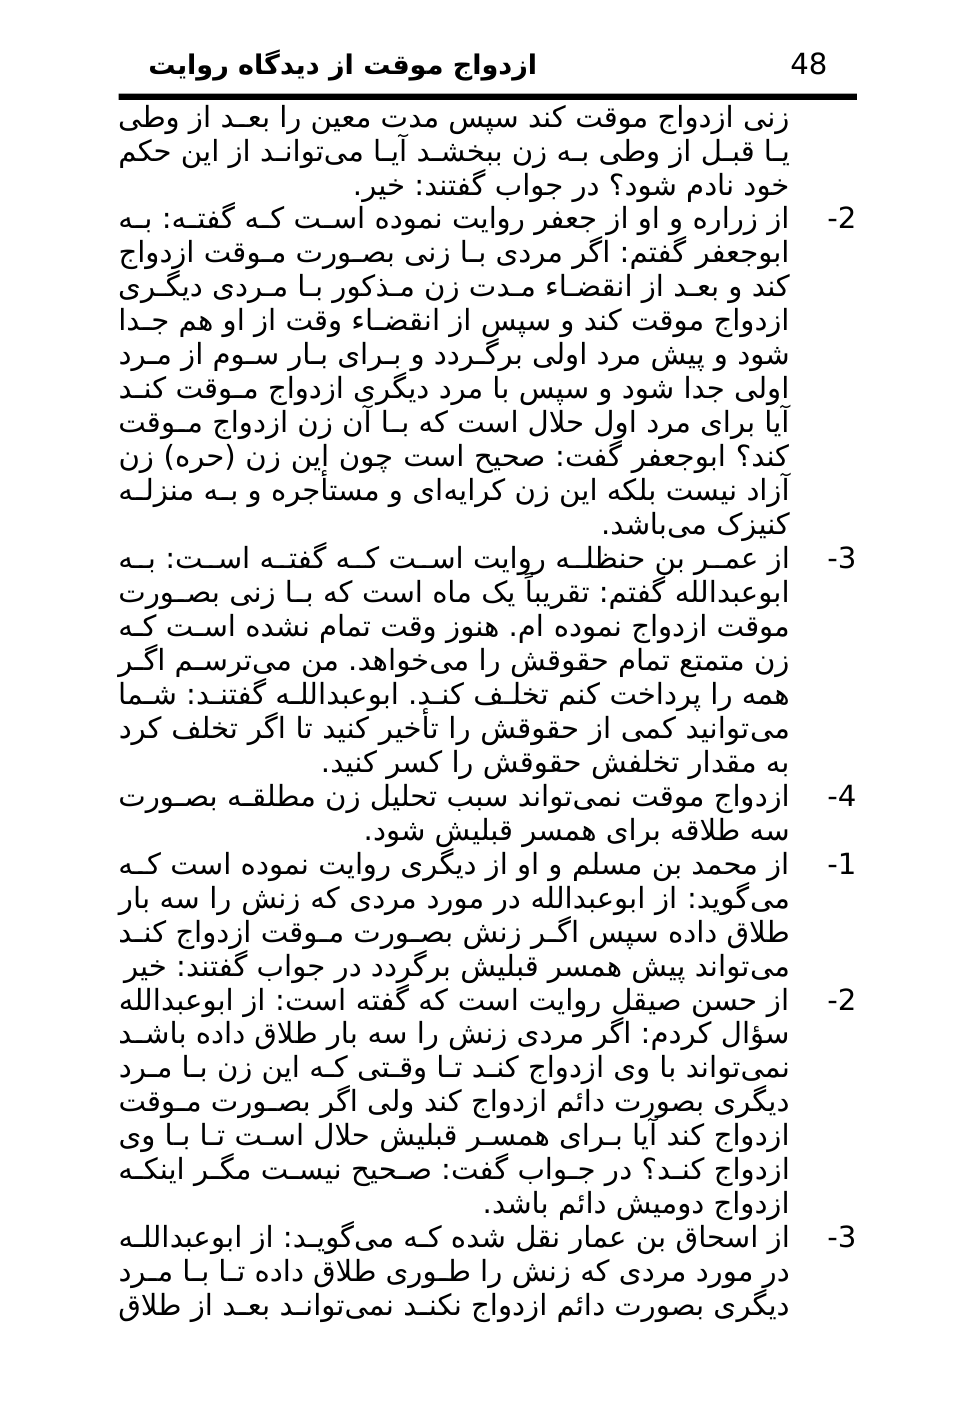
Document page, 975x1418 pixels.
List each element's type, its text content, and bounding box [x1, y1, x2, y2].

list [118, 1221, 827, 1322]
list از عمر بن حنظله روایت است که گفته است: به ابوعبدالله گفتم: تقریباً یک ماه است که با زنی بصورت موقت ازدواج نموده‌ ام. هنوز وقت تمام نشده است که زن متمتع تمام حقوقش را می‌خواهد. من می‌‌ترسم اگر همه را پرداخت کنم تخلف کند. ابوعبدالله گفتند: شما می‌توانید کمی از حقوقش را تأخیر کنید تا اگر تخلف کرد به مقدار تخلفش حقوقش را کسر کنید. [118, 541, 827, 779]
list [118, 100, 827, 202]
list ازدواج موقت نمی‌تواند سبب تحلیل زن مطلقه بصورت سه طلاقه برای همسر قبلیش شود. [118, 779, 827, 847]
list از زراره و او از جعفر روایت نموده است که گفته: به ابوجعفر گفتم: اگر مردی با زنی بصورت موقت ازدواج کند و بعد از انقضاء مدت زن مذکور با مردی دیگری ازدواج موقت کند و سپس از انقضاء وقت از او هم جدا شود و پیش مرد اولی برگردد و برای بار سوم از مرد اولی جدا شود و سپس با مرد دیگری ازدواج موقت کند آیا برای مرد اول حلال است که با آن زن ازدواج موقت کند؟ ابوجعفر گفت: صحیح است چون این زن (حره) زن آزاد نیست بلکه این زن کرایه‌ای و مستأجره و به منزله کنیزک می‌باشد. [118, 202, 827, 541]
list از محمد بن مسلم و او از دیگری روایت نموده است که می‌گوید: از ابوعبدالله در مورد مردی که زنش را سه بار طلاق داده سپس اگر زنش بصورت موقت ازدواج کند می‌تواند پیش همسر قبلیش برگردد در جواب گفتند: خیر [118, 847, 827, 983]
list از حسن صیقل روایت است که گفته است: از ابوعبدالله سؤال کردم: اگر مردی زنش را سه‌ بار طلاق داده باشد نمی‌‌تواند با وی ازدواج کند تا وقتی که این زن با مرد دیگری بصورت دائم ازدواج کند ولی اگر بصورت موقت ازدواج کند آیا برای همسر قبلیش حلال است تا با وی ازدواج کند؟ در جواب گفت: صحیح نیست مگر اینکه ازدواج دومیش دائم باشد. [118, 983, 827, 1221]
